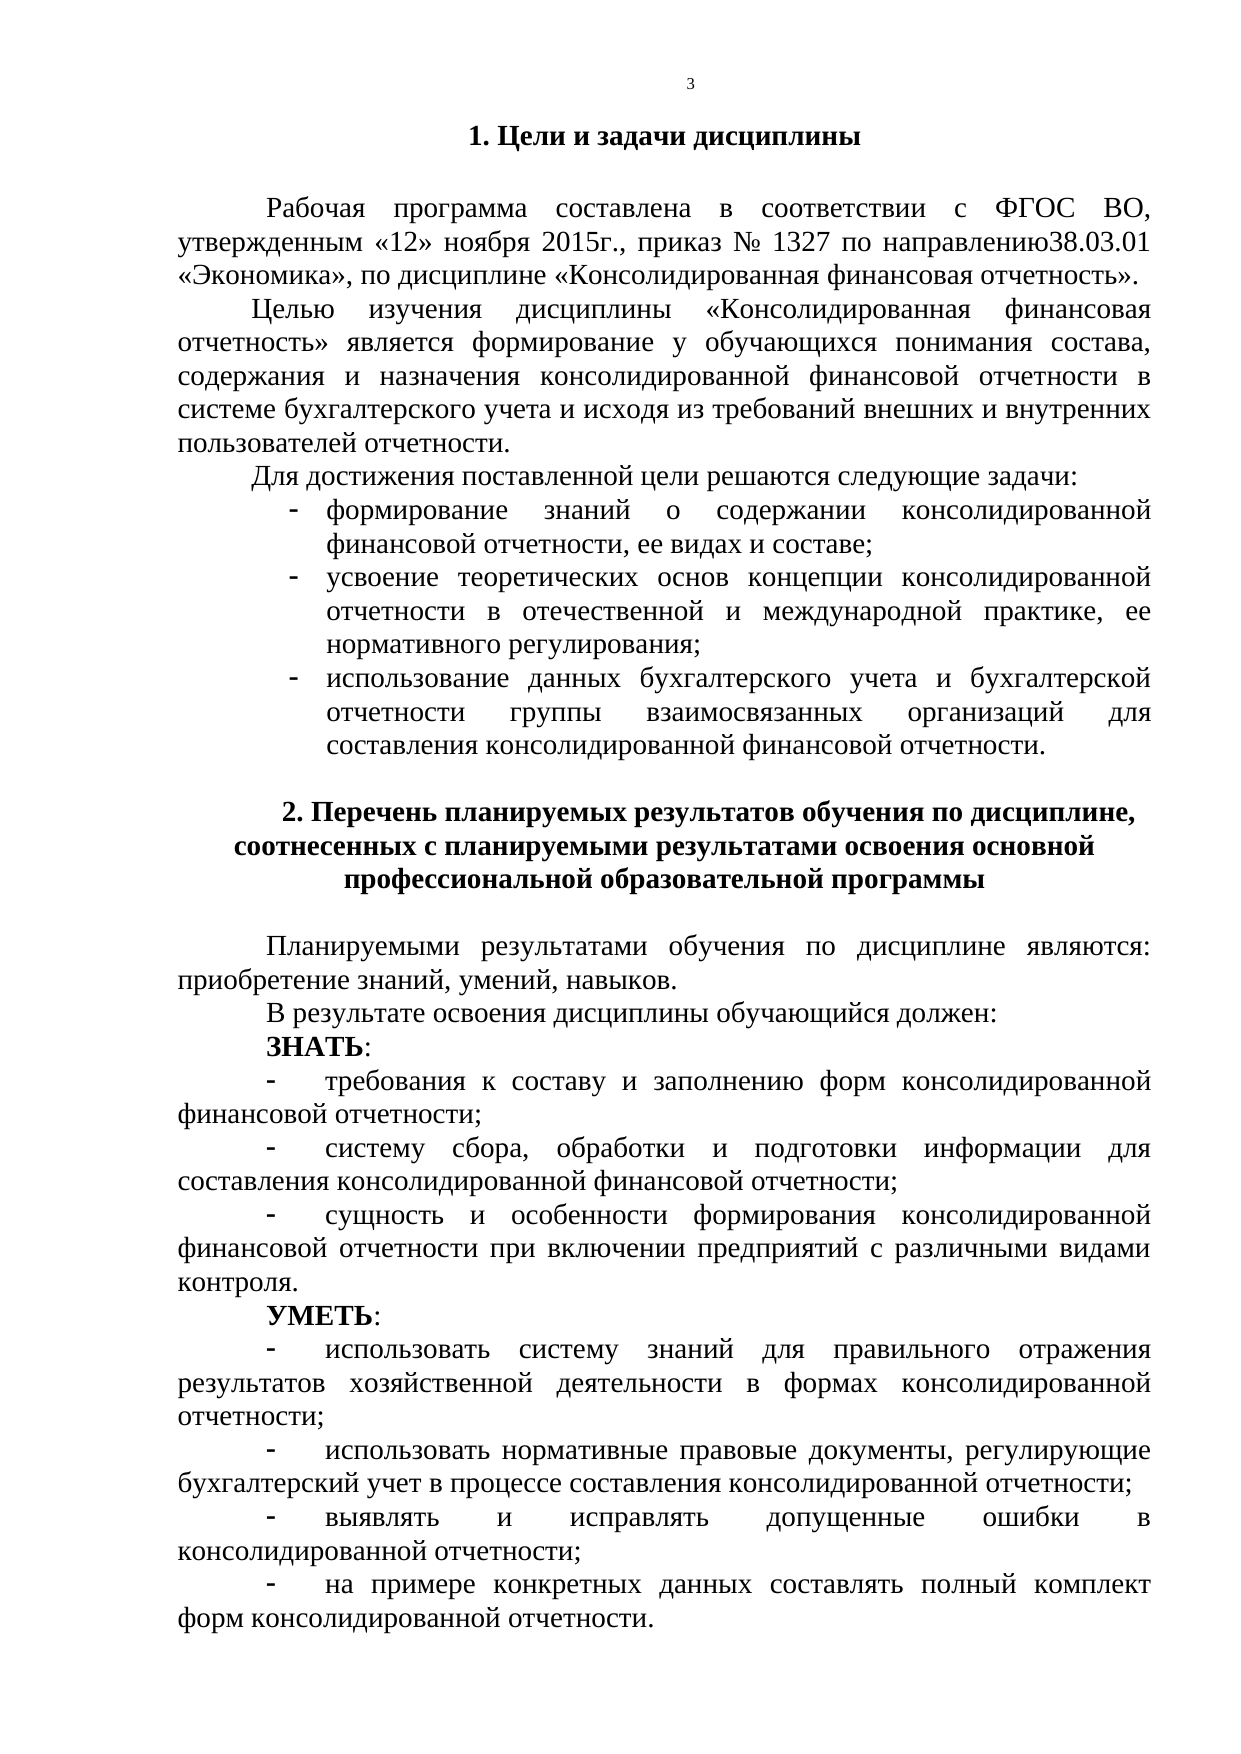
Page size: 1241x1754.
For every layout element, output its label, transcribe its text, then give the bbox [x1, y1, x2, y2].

list требования к составу и заполнению форм консолидированной финансовой отчетности; [177, 1063, 1152, 1130]
list выявлять и исправлять допущенные ошибки в консолидированной отчетности; [177, 1499, 1152, 1566]
text ЗНАТЬ: [177, 1029, 1152, 1063]
text Планируемыми результатами обучения по дисциплине являются: приобретение знаний, умений, навыков. [177, 928, 1152, 996]
text Целью изучения дисциплины «Консолидированная финансовая отчетность» является формирование у обучающихся понимания состава, содержания и назначения консолидированной финансовой отчетности в системе бухгалтерского учета и исходя из требований внешних и внутренних пользователей отчетности. [177, 291, 1152, 458]
text В результате освоения дисциплины обучающийся должен: [177, 996, 1152, 1029]
list использовать нормативные правовые документы, регулирующие бухгалтерский учет в процессе составления консолидированной отчетности; [177, 1432, 1152, 1499]
list систему сбора, обработки и подготовки информации для составления консолидированной финансовой отчетности; [177, 1130, 1152, 1197]
list использование данных бухгалтерского учета и бухгалтерской отчетности группы взаимосвязанных организаций для составления консолидированной финансовой отчетности. [288, 660, 1152, 761]
list на примере конкретных данных составлять полный комплект форм консолидированной отчетности. [177, 1566, 1152, 1633]
list сущность и особенности формирования консолидированной финансовой отчетности при включении предприятий с различными видами контроля. [177, 1197, 1152, 1298]
list усвоение теоретических основ концепции консолидированной отчетности в отечественной и международной практике, ее нормативного регулирования; [288, 559, 1152, 660]
list формирование знаний о содержании консолидированной финансовой отчетности, ее видах и составе; [288, 492, 1152, 559]
text 2. Перечень планируемых результатов обучения по дисциплине, соотнесенных с планируемыми результатами освоения основной профессиональной образовательной программы [177, 794, 1152, 895]
text Для достижения поставленной цели решаются следующие задачи: [177, 458, 1152, 492]
text УМЕТЬ: [177, 1298, 1152, 1331]
text Рабочая программа составлена в соответствии с ФГОС ВО, утвержденным «12» ноября 2015г., приказ № 1327 по направлению38.03.01 «Экономика», по дисциплине «Консолидированная финансовая отчетность». [177, 190, 1152, 291]
text 1. Цели и задачи дисциплины [177, 118, 1152, 152]
list использовать систему знаний для правильного отражения результатов хозяйственной деятельности в формах консолидированной отчетности; [177, 1331, 1152, 1432]
